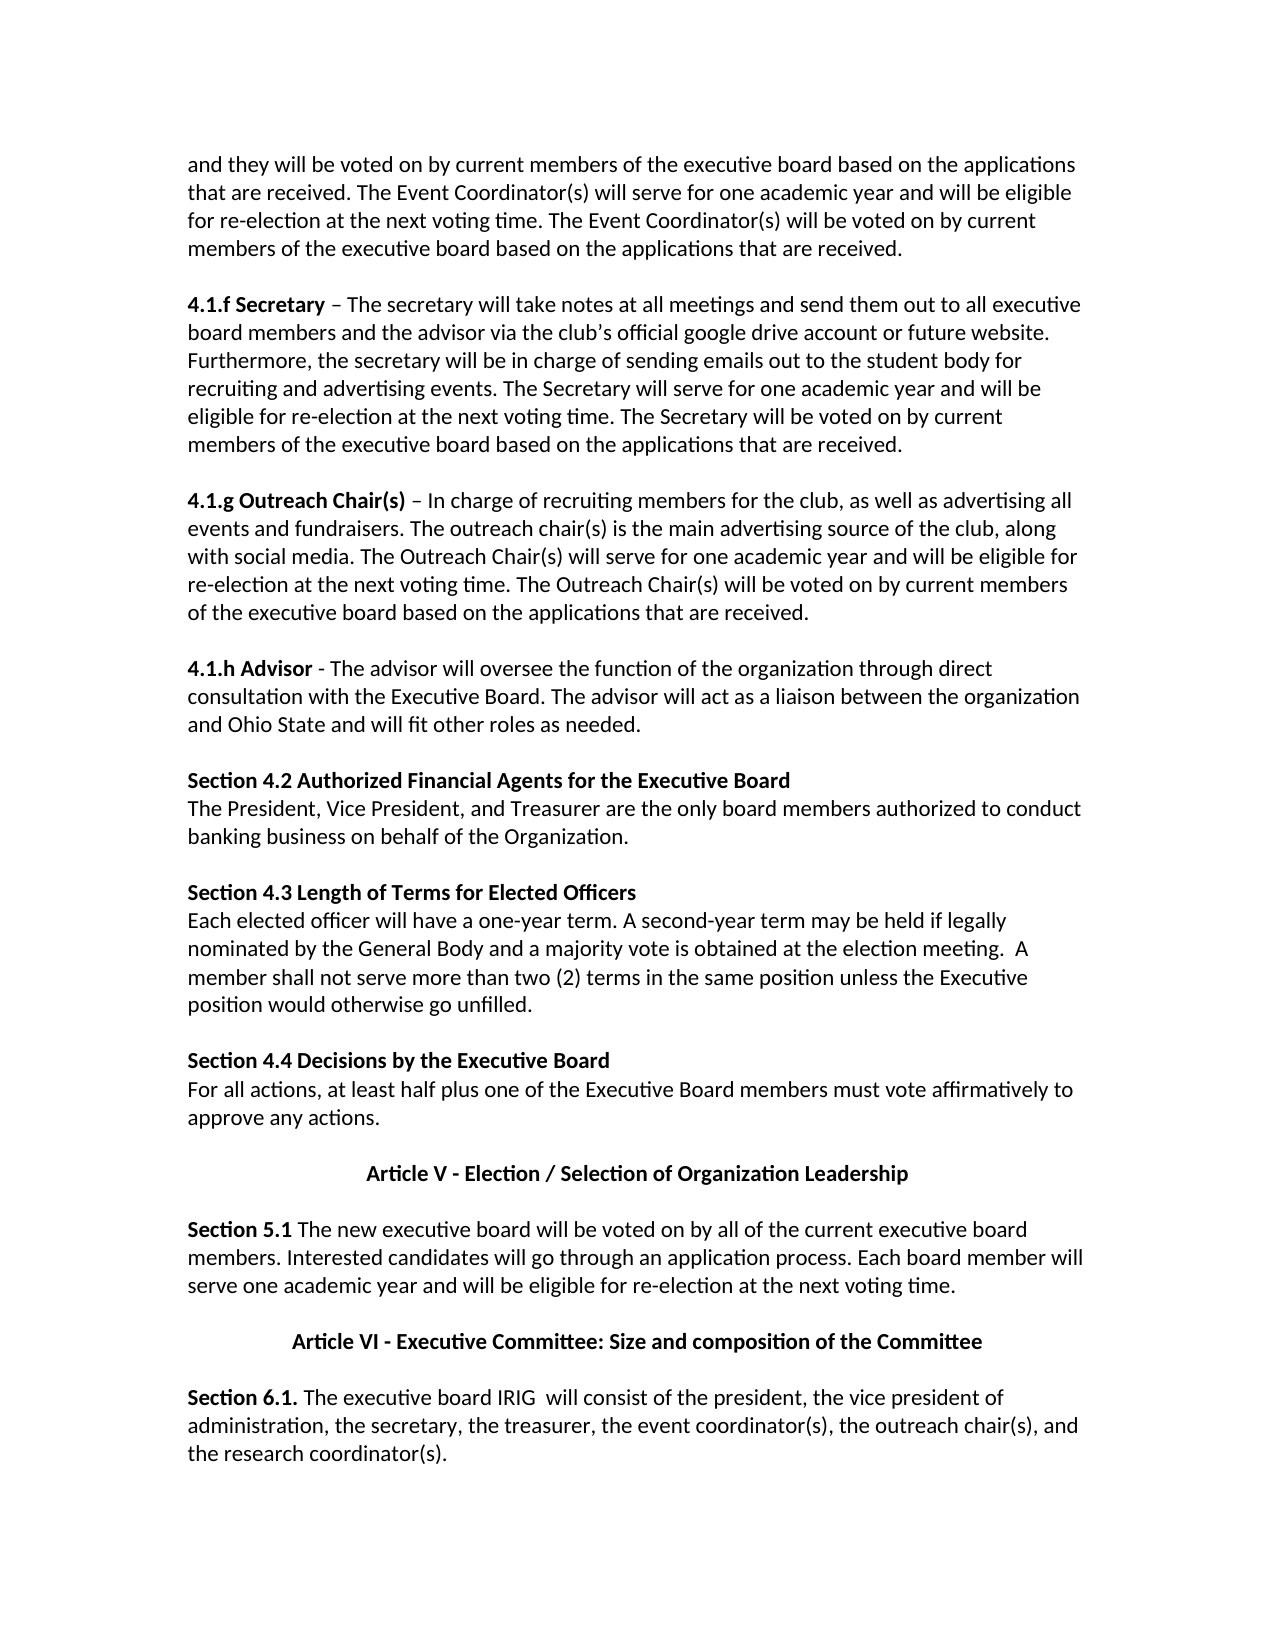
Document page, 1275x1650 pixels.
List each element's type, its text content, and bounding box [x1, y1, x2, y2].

text Section 4.3 Length of Terms for Elected Officers [187, 878, 1087, 907]
text 4.1.h Advisor - The advisor will oversee the function of the organization through direct consultation with the Executive Board. The advisor will act as a liaison between the organization and Ohio State and will fit other roles as needed. [187, 654, 1087, 738]
text The President, Vice President, and Treasurer are the only board members authorized to conduct banking business on behalf of the Organization. [187, 794, 1087, 851]
text Section 4.2 Authorized Financial Agents for the Executive Board [187, 766, 1087, 794]
text Section 6.1. The executive board IRIG will consist of the president, the vice president of administration, the secretary, the treasurer, the event coordinator(s), the outreach chair(s), and the research coordinator(s). [187, 1383, 1087, 1467]
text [187, 150, 1087, 262]
text Each elected officer will have a one-year term. A second-year term may be held if legally nominated by the General Body and a majority vote is obtained at the election meeting. A member shall not serve more than two (2) terms in the same position unless the Executive position would otherwise go unfilled. [187, 907, 1087, 1019]
text Section 5.1 The new executive board will be voted on by all of the current executive board members. Interested candidates will go through an application process. Each board member will serve one academic year and will be eligible for re-election at the next voting time. [187, 1215, 1087, 1299]
text Section 4.4 Decisions by the Executive Board [187, 1047, 1087, 1075]
text Article VI - Executive Committee: Size and composition of the Committee [187, 1327, 1087, 1355]
text 4.1.g Outreach Chair(s) – In charge of recruiting members for the club, as well as advertising all events and fundraisers. The outreach chair(s) is the main advertising source of the club, along with social media. The Outreach Chair(s) will serve for one academic year and will be eligible for re-election at the next voting time. The Outreach Chair(s) will be voted on by current members of the executive board based on the applications that are received. [187, 486, 1087, 626]
text For all actions, at least half plus one of the Executive Board members must vote affirmatively to approve any actions. [187, 1075, 1087, 1131]
text 4.1.f Secretary – The secretary will take notes at all meetings and send them out to all executive board members and the advisor via the club’s official google drive account or future website. Furthermore, the secretary will be in charge of sending emails out to the student body for recruiting and advertising events. The Secretary will serve for one academic year and will be eligible for re-election at the next voting time. The Secretary will be voted on by current members of the executive board based on the applications that are received. [187, 290, 1087, 458]
text Article V - Election / Selection of Organization Leadership [187, 1159, 1087, 1187]
